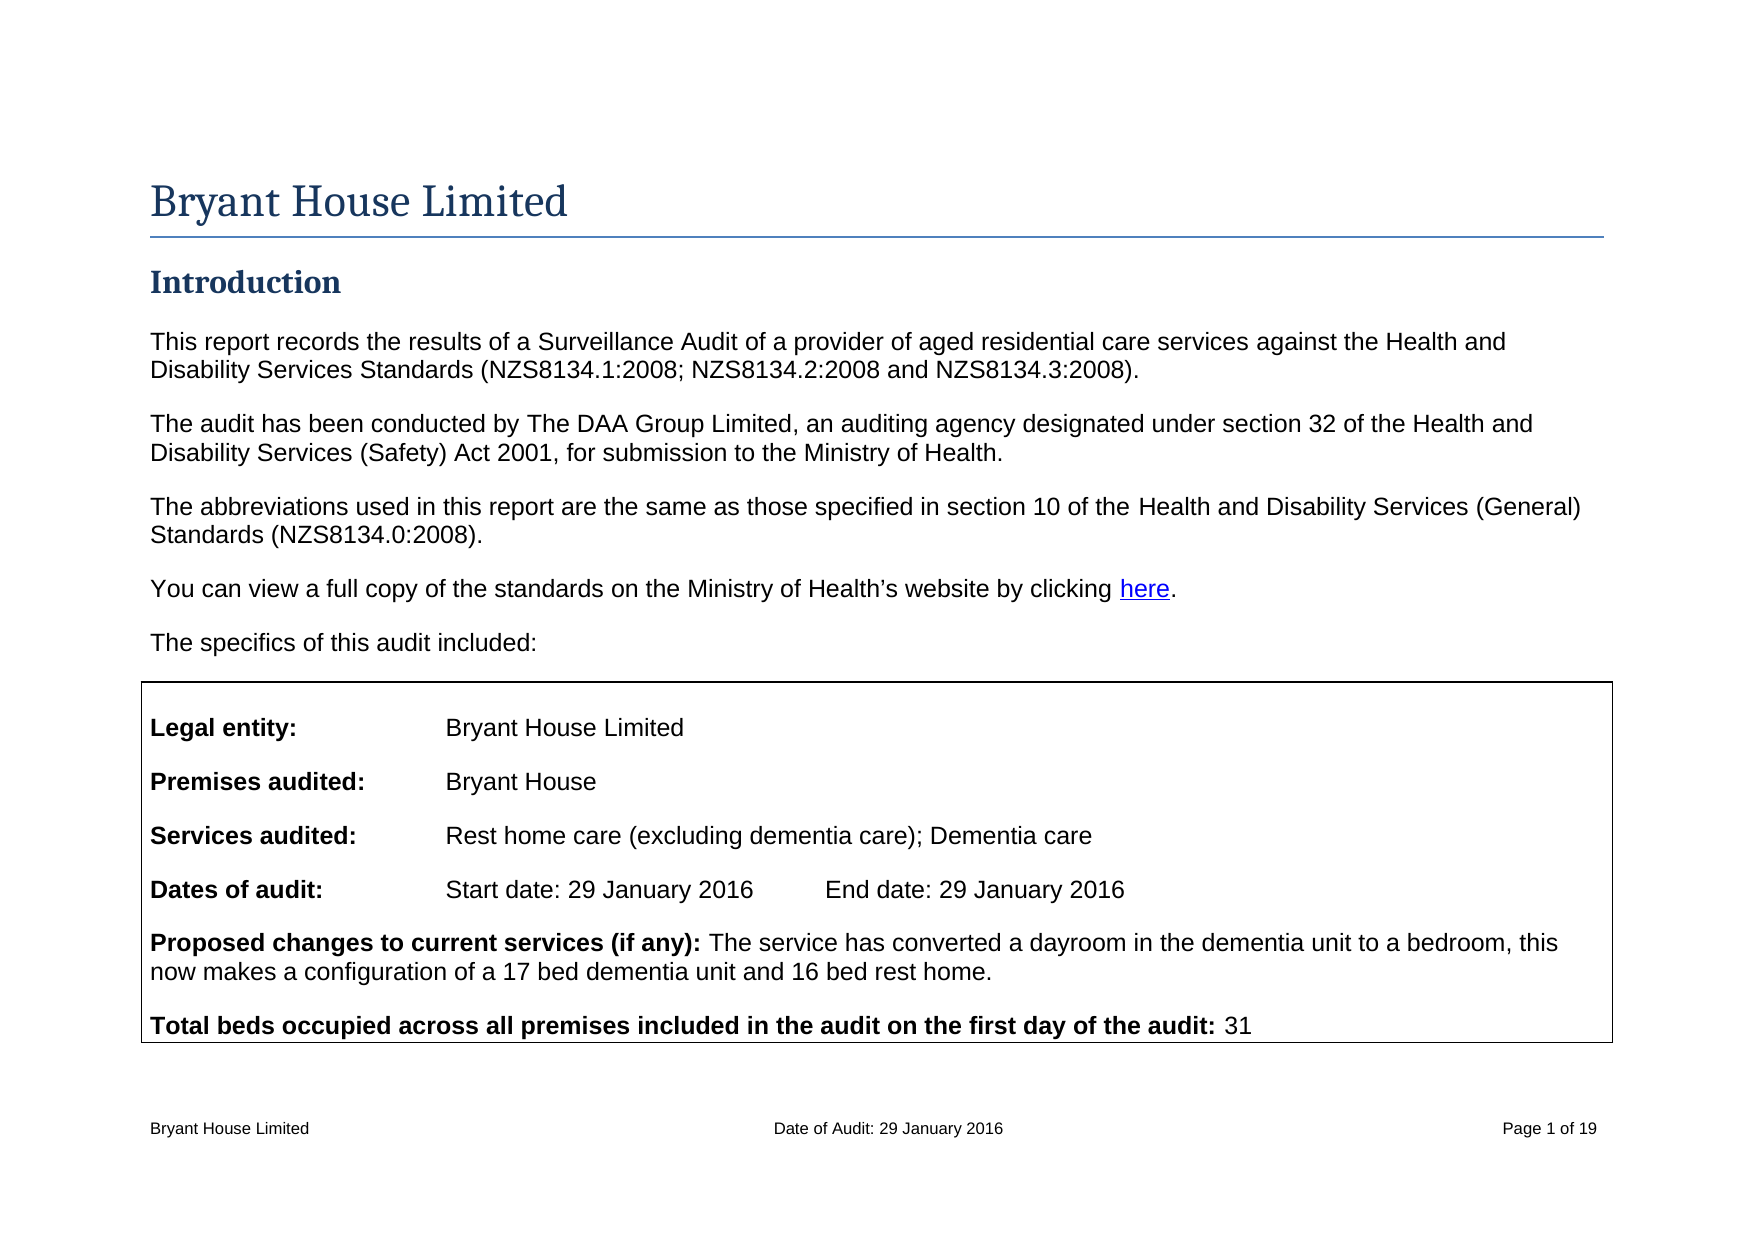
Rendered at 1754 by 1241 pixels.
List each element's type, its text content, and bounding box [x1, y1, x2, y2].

text The audit has been conducted by The DAA Group Limited, an auditing agency designated under section 32 of the Health and Disability Services (Safety) Act 2001, for submission to the Ministry of Health. [150, 409, 1604, 466]
text Total beds occupied across all premises included in the audit on the first day of the audit: 31 [142, 1008, 1612, 1042]
text Premises audited: Bryant House [142, 764, 1612, 796]
text This report records the results of a Surveillance Audit of a provider of aged residential care services against the Health and Disability Services Standards (NZS8134.1:2008; NZS8134.2:2008 and NZS8134.3:2008). [150, 326, 1604, 384]
subtitle Bryant House Limited [150, 175, 1604, 236]
text The abbreviations used in this report are the same as those specified in section 10 of the Health and Disability Services (General) Standards (NZS8134.0:2008). [150, 491, 1604, 549]
text Proposed changes to current services (if any): The service has converted a dayroom in the dementia unit to a bedroom, this now makes a configuration of a 17 bed dementia unit and 16 bed rest home. [142, 925, 1612, 986]
text Legal entity: Bryant House Limited [150, 713, 1604, 742]
text The specifics of this audit included: [150, 628, 1604, 656]
text You can view a full copy of the standards on the Ministry of Health’s website by clicking here. [150, 574, 1604, 603]
text Services audited: Rest home care (excluding dementia care); Dementia care [142, 818, 1612, 849]
text Dates of audit: Start date: 29 January 2016 End date: 29 January 2016 [142, 871, 1612, 903]
subtitle Introduction [150, 263, 1604, 301]
